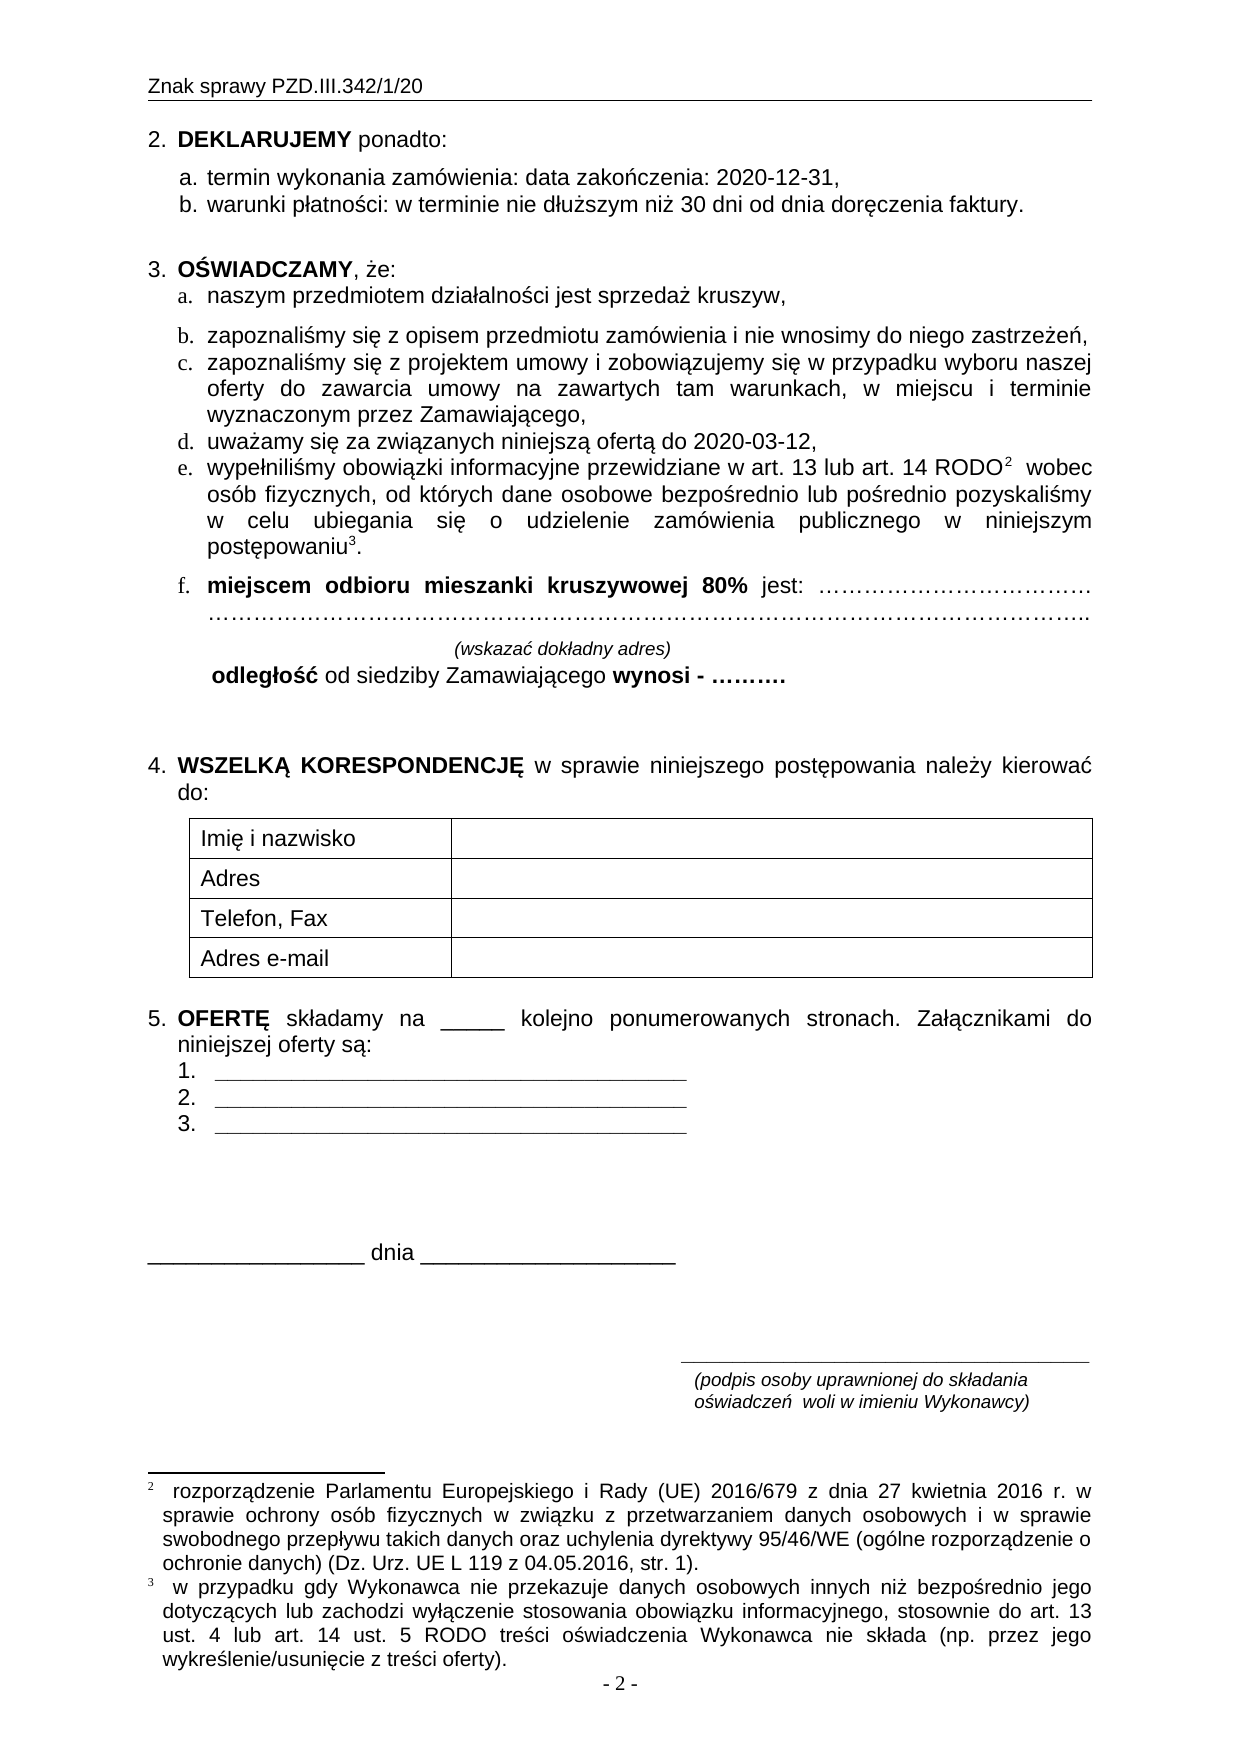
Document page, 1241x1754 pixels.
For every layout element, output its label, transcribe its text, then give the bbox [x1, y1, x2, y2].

list wypełniliśmy obowiązki informacyjne przewidziane w art. 13 lub art. 14 RODO wobec osób fizycznych, od których dane osobowe bezpośrednio lub pośrednio pozyskaliśmy w celu ubiegania się o udzielenie zamówienia publicznego w niniejszym postępowaniu. [177, 454, 1092, 559]
text odległość od siedziby Zamawiającego wynosi - ………. [148, 662, 1092, 688]
table_cell Telefon, Fax [190, 899, 451, 937]
table_cell [452, 859, 1092, 897]
list DEKLARUJEMY ponadto: [148, 126, 1092, 152]
list miejscem odbioru mieszanki kruszywowej 80% jest: ……………………………… …………………………………………………………………………………………………….. [177, 572, 1092, 625]
list _____________________________________ [177, 1084, 1092, 1110]
table_cell Adres [190, 859, 451, 897]
table_header [452, 819, 1092, 857]
list _____________________________________ [177, 1110, 1092, 1136]
text ________________________________ [679, 1314, 1092, 1365]
table_cell Adres e-mail [190, 938, 451, 977]
text (podpis osoby uprawnionej do składania oświadczeń woli w imieniu Wykonawcy) [694, 1369, 1092, 1412]
list naszym przedmiotem działalności jest sprzedaż kruszyw, [177, 282, 1092, 309]
list warunki płatności: w terminie nie dłuższym niż 30 dni od dnia doręczenia faktury. [179, 191, 1092, 217]
list uważamy się za związanych niniejszą ofertą do 2020-03-12, [177, 428, 1092, 454]
list zapoznaliśmy się z opisem przedmiotu zamówienia i nie wnosimy do niego zastrzeżeń, [177, 322, 1092, 348]
list _____________________________________ [177, 1057, 1092, 1084]
list WSZELKĄ KORESPONDENCJĘ w sprawie niniejszego postępowania należy kierować do: [148, 752, 1092, 805]
list zapoznaliśmy się z projektem umowy i zobowiązujemy się w przypadku wyboru naszej oferty do zawarcia umowy na zawartych tam warunkach, w miejscu i terminie wyznaczonym przez Zamawiającego, [177, 348, 1092, 428]
text (wskazać dokładny adres) [148, 637, 1092, 659]
list termin wykonania zamówienia: data zakończenia: 2020-12-31, [179, 164, 1092, 191]
table_cell [452, 899, 1092, 937]
list OŚWIADCZAMY, że: [148, 256, 1092, 282]
text _________________ dnia ____________________ [148, 1239, 1092, 1265]
list OFERTĘ składamy na _____ kolejno ponumerowanych stronach. Załącznikami do niniejszej oferty są: [148, 1004, 1092, 1057]
table_header Imię i nazwisko [190, 819, 451, 857]
table_cell [452, 938, 1092, 977]
